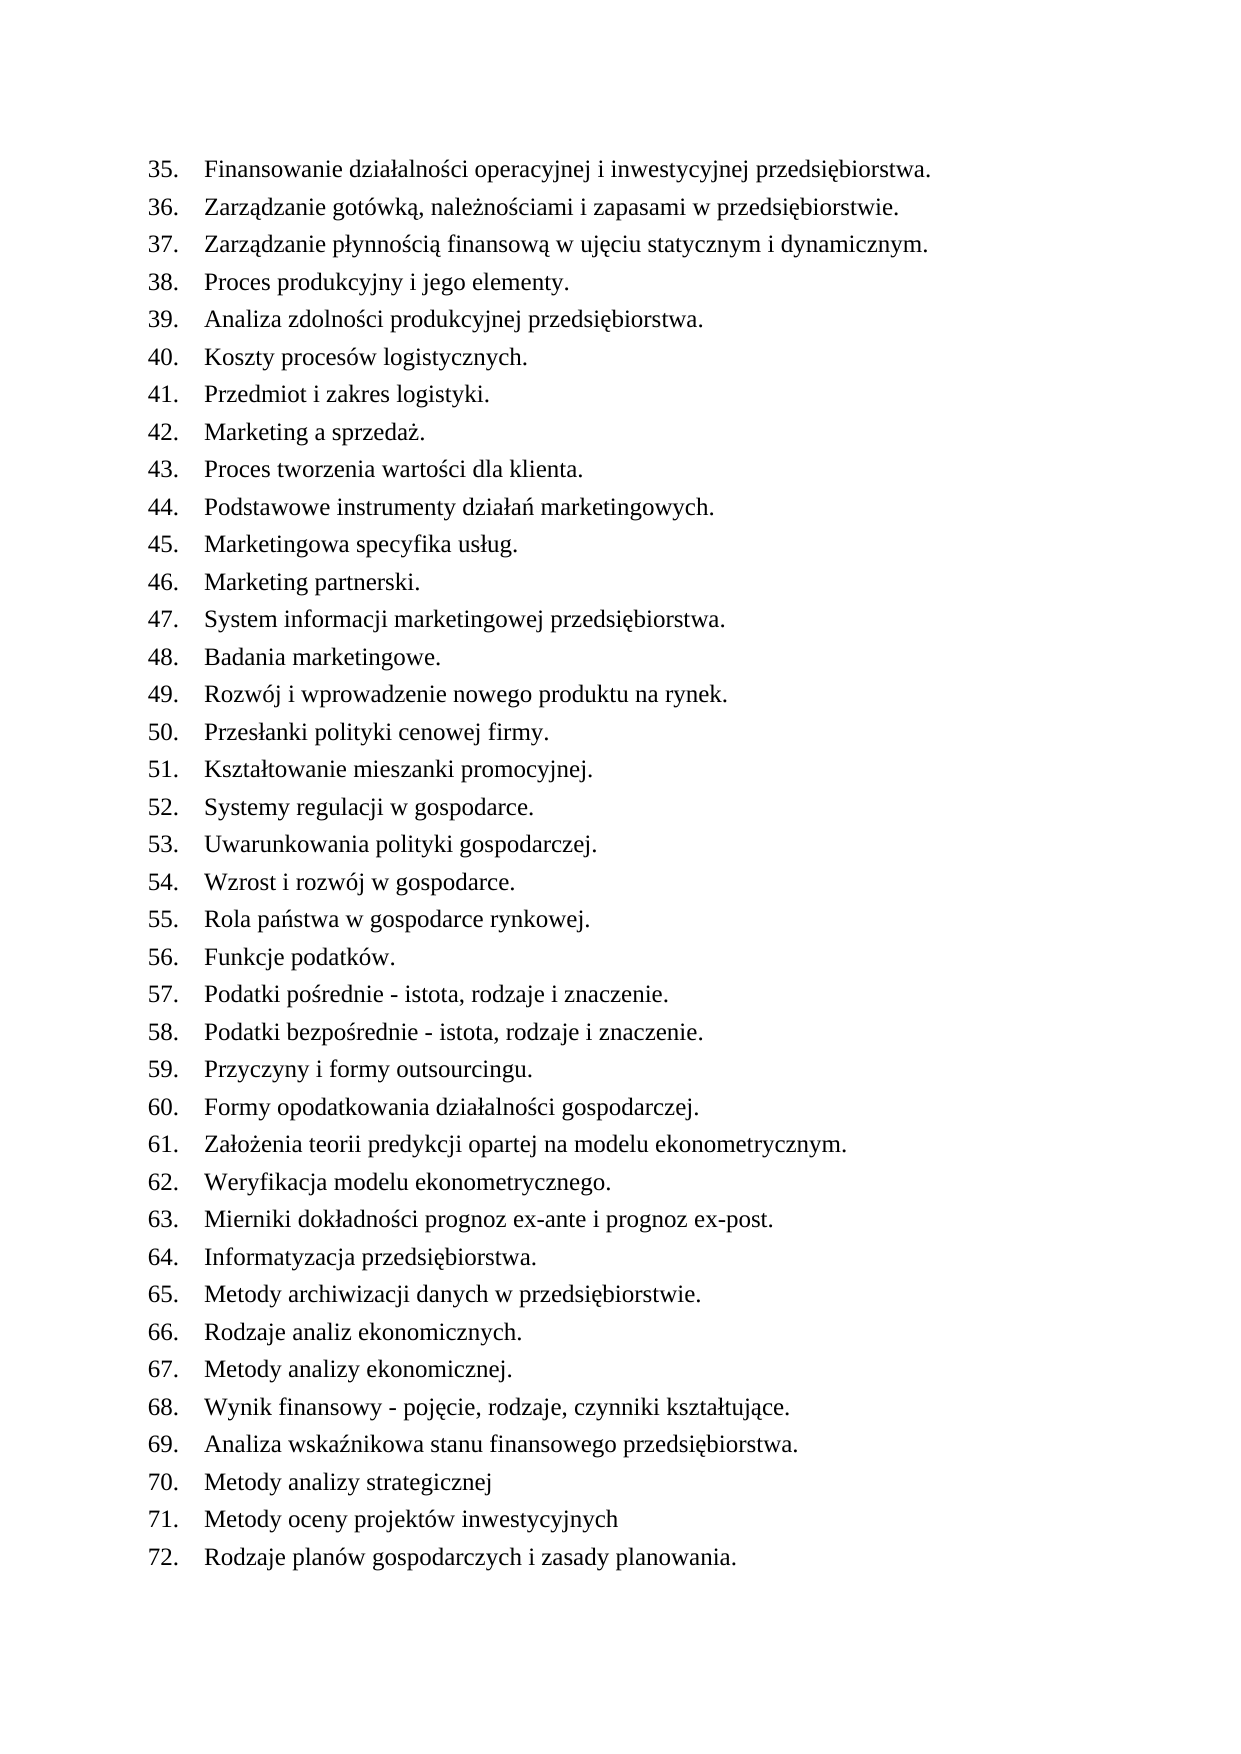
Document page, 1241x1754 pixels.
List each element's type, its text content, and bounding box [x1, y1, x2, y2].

list Rodzaje analiz ekonomicznych. [148, 1310, 1093, 1348]
list Analiza zdolności produkcyjnej przedsiębiorstwa. [148, 298, 1093, 335]
list Podstawowe instrumenty działań marketingowych. [148, 485, 1093, 523]
list Mierniki dokładności prognoz ex-ante i prognoz ex-post. [148, 1198, 1093, 1235]
list Formy opodatkowania działalności gospodarczej. [148, 1085, 1093, 1123]
list Marketing a sprzedaż. [148, 410, 1093, 448]
list Metody analizy strategicznej [148, 1460, 1093, 1498]
list Przedmiot i zakres logistyki. [148, 373, 1093, 410]
list System informacji marketingowej przedsiębiorstwa. [148, 598, 1093, 635]
list Kształtowanie mieszanki promocyjnej. [148, 748, 1093, 785]
list Rola państwa w gospodarce rynkowej. [148, 898, 1093, 935]
list Marketingowa specyfika usług. [148, 523, 1093, 560]
list Metody analizy ekonomicznej. [148, 1348, 1093, 1385]
list Podatki pośrednie - istota, rodzaje i znaczenie. [148, 973, 1093, 1010]
list Wynik finansowy - pojęcie, rodzaje, czynniki kształtujące. [148, 1385, 1093, 1423]
list Systemy regulacji w gospodarce. [148, 785, 1093, 823]
list Zarządzanie gotówką, należnościami i zapasami w przedsiębiorstwie. [148, 185, 1093, 223]
list Przyczyny i formy outsourcingu. [148, 1048, 1093, 1085]
list Założenia teorii predykcji opartej na modelu ekonometrycznym. [148, 1123, 1093, 1160]
list Koszty procesów logistycznych. [148, 335, 1093, 373]
list Wzrost i rozwój w gospodarce. [148, 860, 1093, 898]
list Proces produkcyjny i jego elementy. [148, 260, 1093, 298]
list Weryfikacja modelu ekonometrycznego. [148, 1160, 1093, 1198]
list Podatki bezpośrednie - istota, rodzaje i znaczenie. [148, 1010, 1093, 1048]
list Zarządzanie płynnością finansową w ujęciu statycznym i dynamicznym. [148, 223, 1093, 260]
list Analiza wskaźnikowa stanu finansowego przedsiębiorstwa. [148, 1423, 1093, 1460]
list Proces tworzenia wartości dla klienta. [148, 448, 1093, 485]
list Rozwój i wprowadzenie nowego produktu na rynek. [148, 673, 1093, 710]
list Metody oceny projektów inwestycyjnych [148, 1498, 1093, 1535]
list Przesłanki polityki cenowej firmy. [148, 710, 1093, 748]
list Badania marketingowe. [148, 635, 1093, 673]
list Metody archiwizacji danych w przedsiębiorstwie. [148, 1273, 1093, 1310]
list Rodzaje planów gospodarczych i zasady planowania. [148, 1535, 1093, 1573]
list Funkcje podatków. [148, 935, 1093, 973]
list Informatyzacja przedsiębiorstwa. [148, 1235, 1093, 1273]
list Uwarunkowania polityki gospodarczej. [148, 823, 1093, 860]
list Finansowanie działalności operacyjnej i inwestycyjnej przedsiębiorstwa. [148, 148, 1093, 185]
list Marketing partnerski. [148, 560, 1093, 598]
